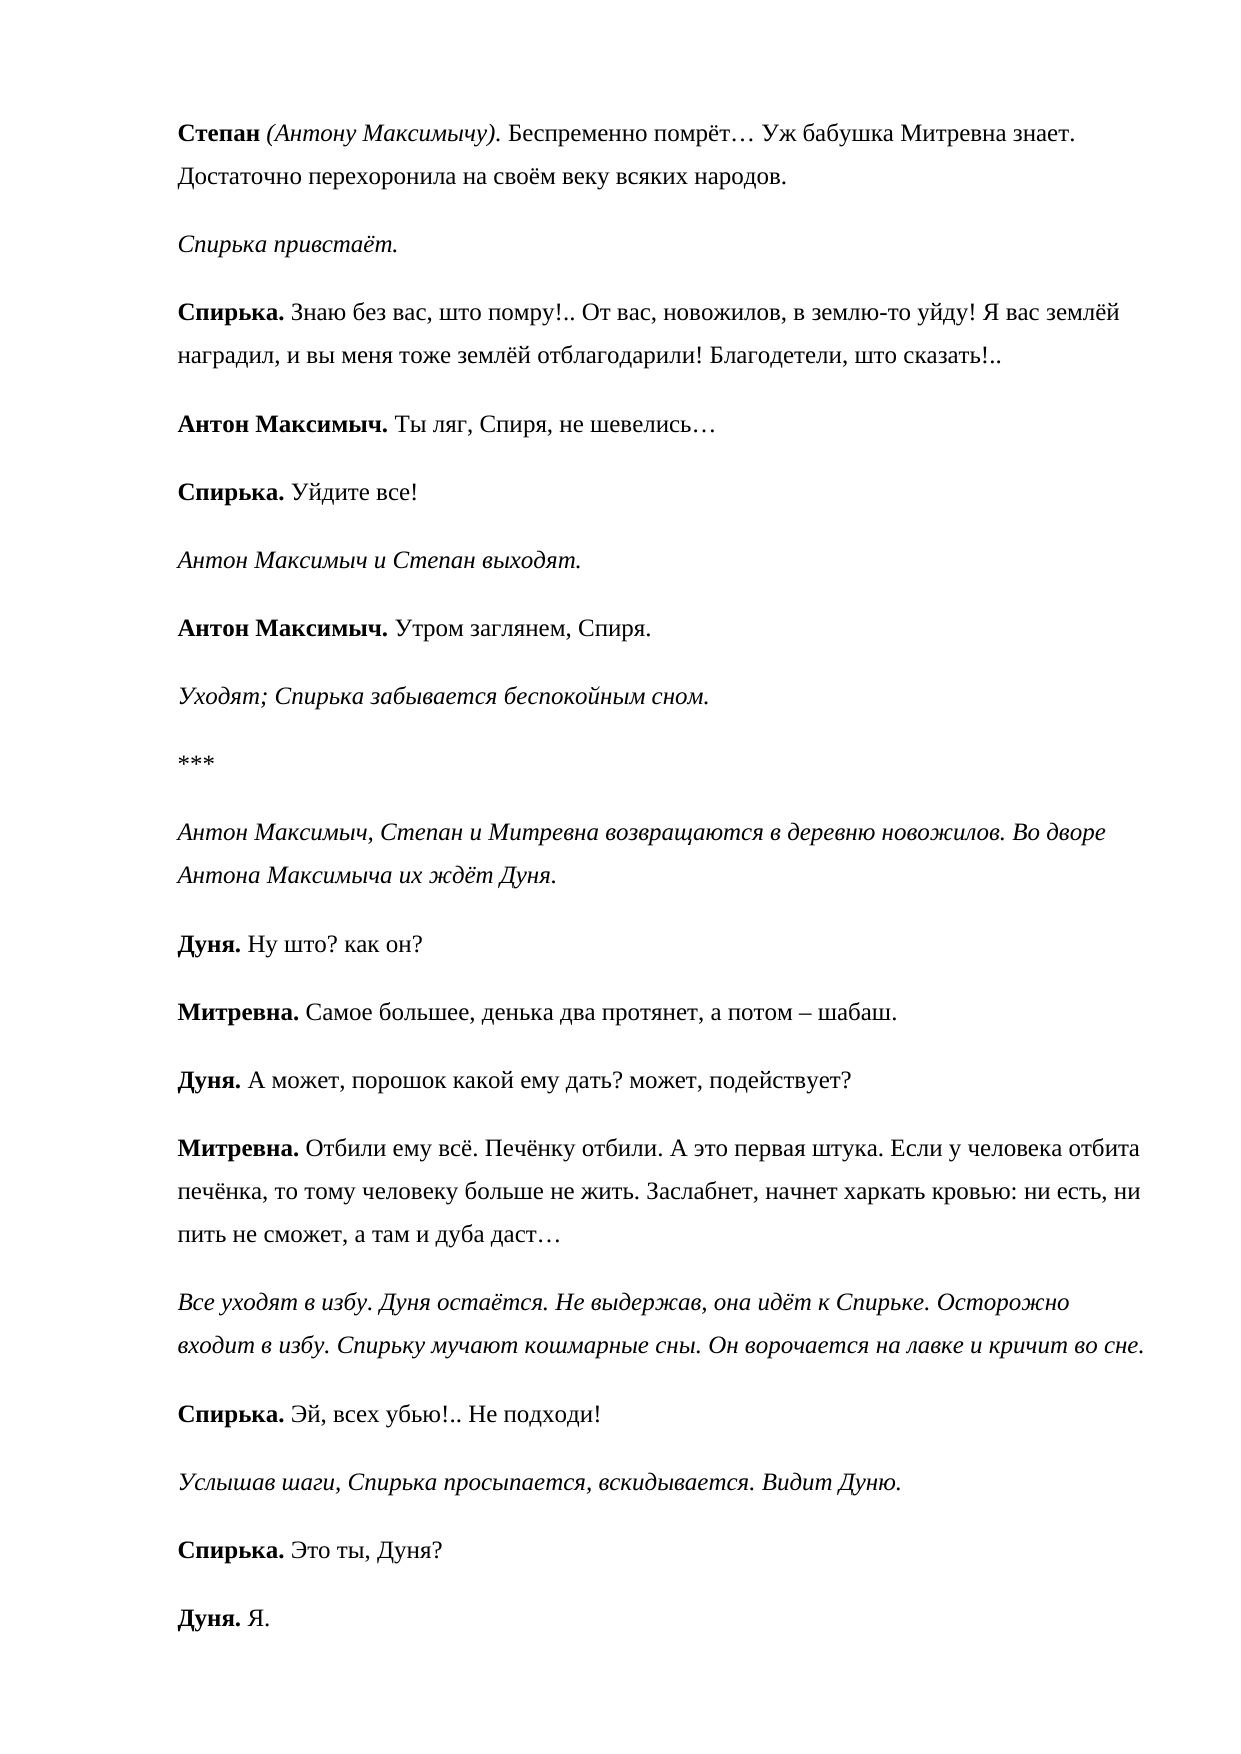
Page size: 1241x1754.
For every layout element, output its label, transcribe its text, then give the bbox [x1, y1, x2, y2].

text Услышав шаги, Спирька просыпается, вскидывается. Видит Дуню. [177, 1467, 1152, 1496]
text Антон Максимыч и Степан выходят. [177, 545, 1152, 574]
text Спирька. Эй, всех убью!.. Не подходи! [177, 1399, 1152, 1427]
text Степан (Антону Максимычу). Беспременно помрёт… Уж бабушка Митревна знает. Достаточно перехоронила на своём веку всяких народов. [177, 118, 1152, 190]
text Спирька. Знаю без вас, што помру!.. От вас, новожилов, в землю-то уйду! Я вас землёй наградил, и вы меня тоже землёй отблагодарили! Благодетели, што сказать!.. [177, 297, 1152, 369]
text Митревна. Отбили ему всё. Печёнку отбили. А это первая штука. Если у человека отбита печёнка, то тому человеку больше не жить. Заслабнет, начнет харкать кровью: ни есть, ни пить не сможет, а там и дуба даст… [177, 1133, 1152, 1248]
text Антон Максимыч. Ты ляг, Спиря, не шевелись… [177, 409, 1152, 437]
text Дуня. А может, порошок какой ему дать? может, подействует? [177, 1065, 1152, 1094]
text Антон Максимыч, Степан и Митревна возвращаются в деревню новожилов. Во дворе Антона Максимыча их ждёт Дуня. [177, 817, 1152, 889]
text Спирька. Это ты, Дуня? [177, 1535, 1152, 1564]
text Спирька привстаёт. [177, 229, 1152, 258]
text Спирька. Уйдите все! [177, 477, 1152, 506]
text Все уходят в избу. Дуня остаётся. Не выдержав, она идёт к Спирьке. Осторожно входит в избу. Спирьку мучают кошмарные сны. Он ворочается на лавке и кричит во сне. [177, 1287, 1152, 1359]
text Уходят; Спирька забывается беспокойным сном. [177, 681, 1152, 710]
text Митревна. Самое большее, денька два протянет, а потом – шабаш. [177, 997, 1152, 1026]
text *** [177, 749, 1152, 778]
text Антон Максимыч. Утром заглянем, Спиря. [177, 613, 1152, 642]
text Дуня. Ну што? как он? [177, 929, 1152, 957]
text Дуня. Я. [177, 1603, 1152, 1632]
